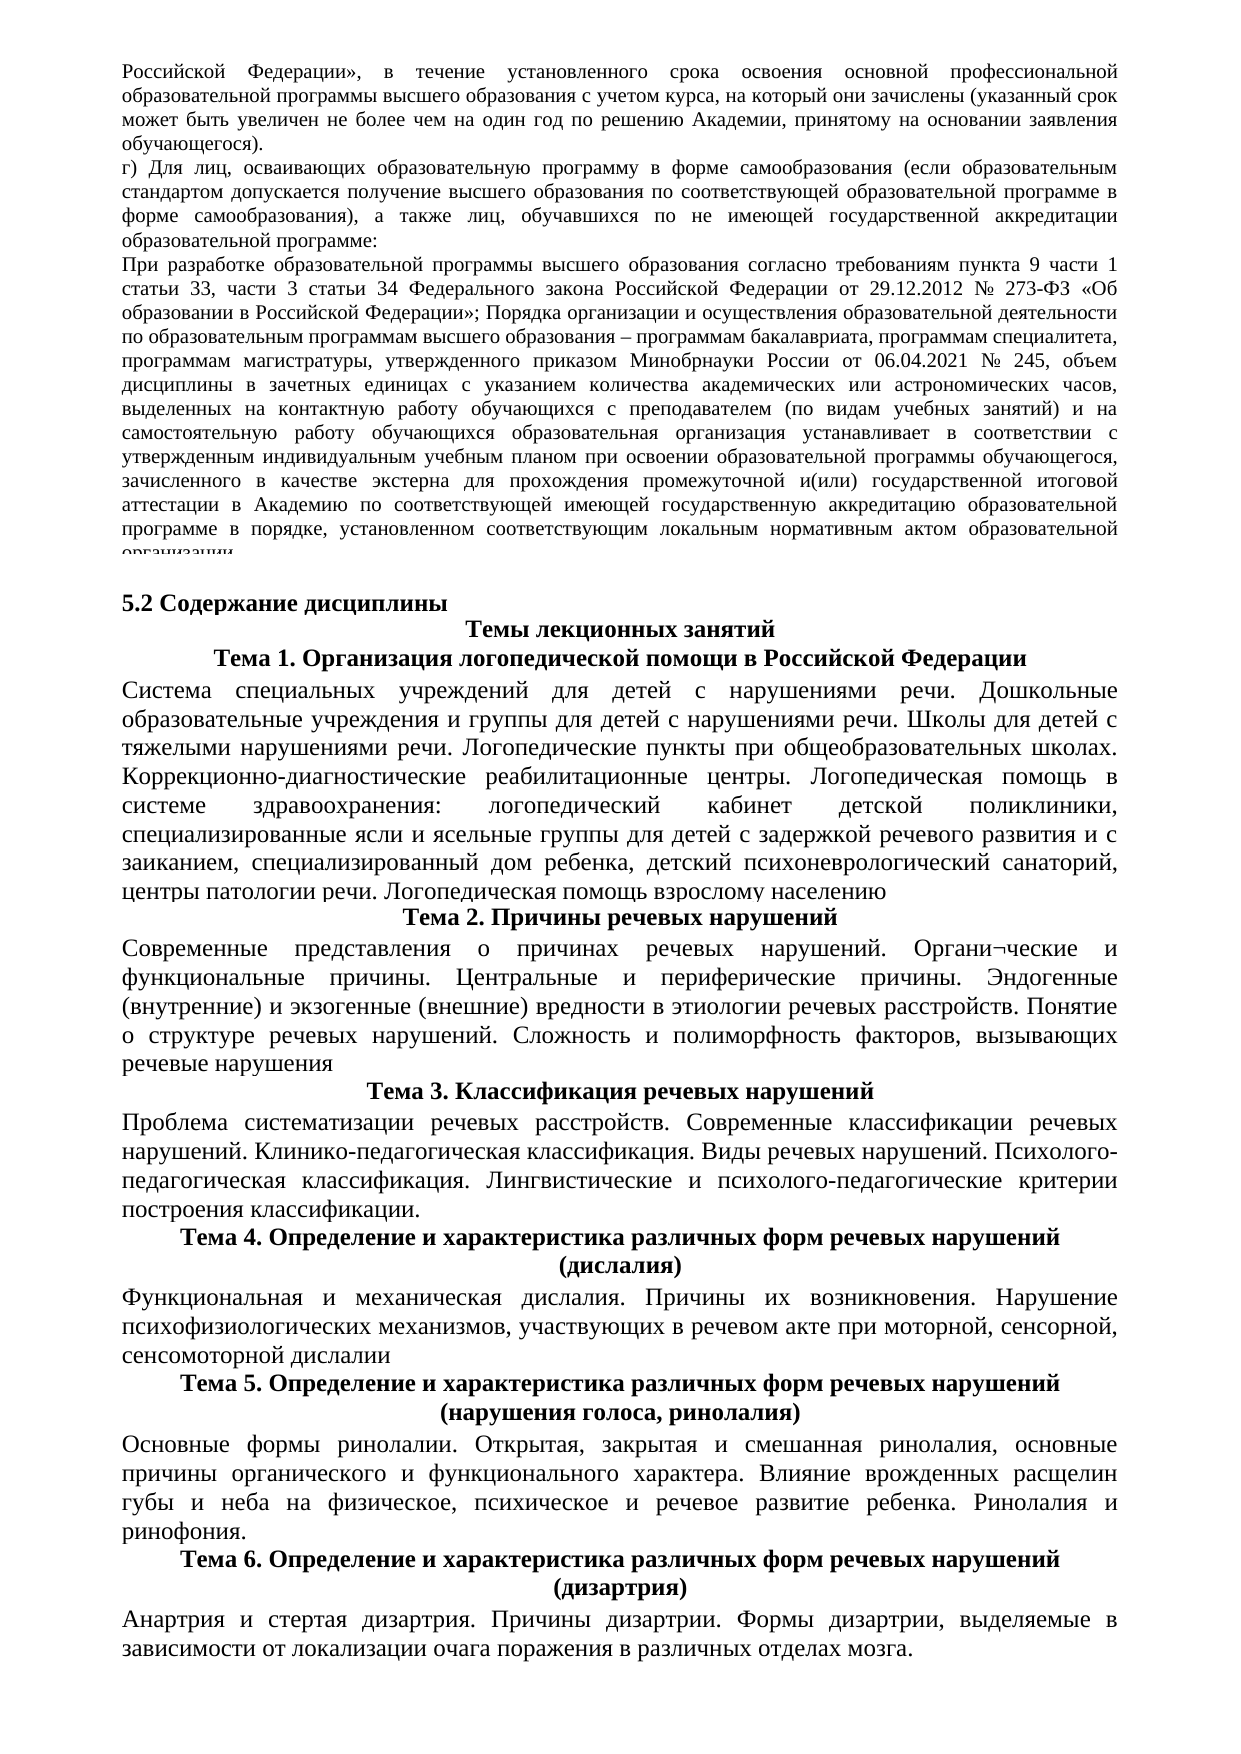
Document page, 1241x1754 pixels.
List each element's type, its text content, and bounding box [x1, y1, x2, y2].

table_cell Тема 4. Определение и характеристика различных форм речевых нарушений (дислалия) [118, 1222, 1122, 1282]
table_header Российской Федерации», в течение установленного срока освоения основной профессиональной образовательной программы высшего образования с учетом курса, на который они зачислены (указанный срок может быть увеличен не более чем на один год по решению Академии, принятому на основании заявления обучающегося). г) Для лиц, осваивающих образовательную программу в форме самообразования (если образовательным стандартом допускается получение высшего образования по соответствующей образовательной программе в форме самообразования), а также лиц, обучавшихся по не имеющей государственной аккредитации образовательной программе: При разработке образовательной программы высшего образования согласно требованиям пункта 9 части 1 статьи 33, части 3 статьи 34 Федерального закона Российской Федерации от 29.12.2012 № 273-ФЗ «Об образовании в Российской Федерации»; Порядка организации и осуществления образовательной деятельности по образовательным программам высшего образования – программам бакалавриата, программам специалитета, программам магистратуры, утвержденного приказом Минобрнауки России от 06.04.2021 № 245, объем дисциплины в зачетных единицах с указанием количества академических или астрономических часов, выделенных на контактную работу обучающихся с преподавателем (по видам учебных занятий) и на самостоятельную работу обучающихся образовательная организация устанавливает в соответствии с утвержденным индивидуальным учебным планом при освоении образовательной программы обучающегося, зачисленного в качестве экстерна для прохождения промежуточной и(или) государственной итоговой аттестации в Академию по соответствующей имеющей государственную аккредитацию образовательной программе в порядке, установленном соответствующим локальным нормативным актом образовательной организации. [118, 59, 1122, 553]
table_cell 5.2 Содержание дисциплины [118, 554, 1122, 614]
table_cell Основные формы ринолалии. Открытая, закрытая и смешанная ринолалия, основные причины органического и функционального характера. Влияние врожденных расщелин губы и неба на физическое, психическое и речевое развитие ребенка. Ринолалия и ринофония. [118, 1430, 1122, 1544]
table_cell Система специальных учреждений для детей с нарушениями речи. Дошкольные образовательные учреждения и группы для детей с нарушениями речи. Школы для детей с тяжелыми нарушениями речи. Логопедические пункты при общеобразовательных школах. Коррекционно-диагностические реабилитационные центры. Логопедическая помощь в системе здравоохранения: логопедический кабинет детской поликлиники, специализированные ясли и ясельные группы для детей с задержкой речевого развития и с заиканием, специализированный дом ребенка, детский психоневрологический санаторий, центры патологии речи. Логопедическая помощь взрослому населению [118, 675, 1122, 902]
table_cell Тема 5. Определение и характеристика различных форм речевых нарушений (нарушения голоса, ринолалия) [118, 1369, 1122, 1429]
table_cell Тема 2. Причины речевых нарушений [118, 902, 1122, 933]
table_cell Проблема систематизации речевых расстройств. Современные классификации речевых нарушений. Клинико-педагогическая классификация. Виды речевых нарушений. Психолого-педагогическая классификация. Лингвистические и психолого-педагогические критерии построения классификации. [118, 1108, 1122, 1222]
table_cell Темы лекционных занятий [118, 615, 1122, 643]
table_cell Тема 3. Классификация речевых нарушений [118, 1076, 1122, 1107]
table_cell Тема 1. Организация логопедической помощи в Российской Федерации [118, 643, 1122, 675]
table_cell Функциональная и механическая дислалия. Причины их возникновения. Нарушение психофизиологических механизмов, участвующих в речевом акте при моторной, сенсорной, сенсомоторной дислалии [118, 1283, 1122, 1368]
table_cell Тема 6. Определение и характеристика различных форм речевых нарушений (дизартрия) [118, 1544, 1122, 1604]
table_cell Анартрия и стертая дизартрия. Причины дизартрии. Формы дизартрии, выделяемые в зависимости от локализации очага поражения в различных отделах мозга. [118, 1605, 1122, 1662]
table_cell Современные представления о причинах речевых нарушений. Органи¬ческие и функциональные причины. Центральные и периферические причины. Эндогенные (внутренние) и экзогенные (внешние) вредности в этиологии речевых расстройств. Понятие о структуре речевых нарушений. Сложность и полиморфность факторов, вызывающих речевые нарушения [118, 934, 1122, 1076]
